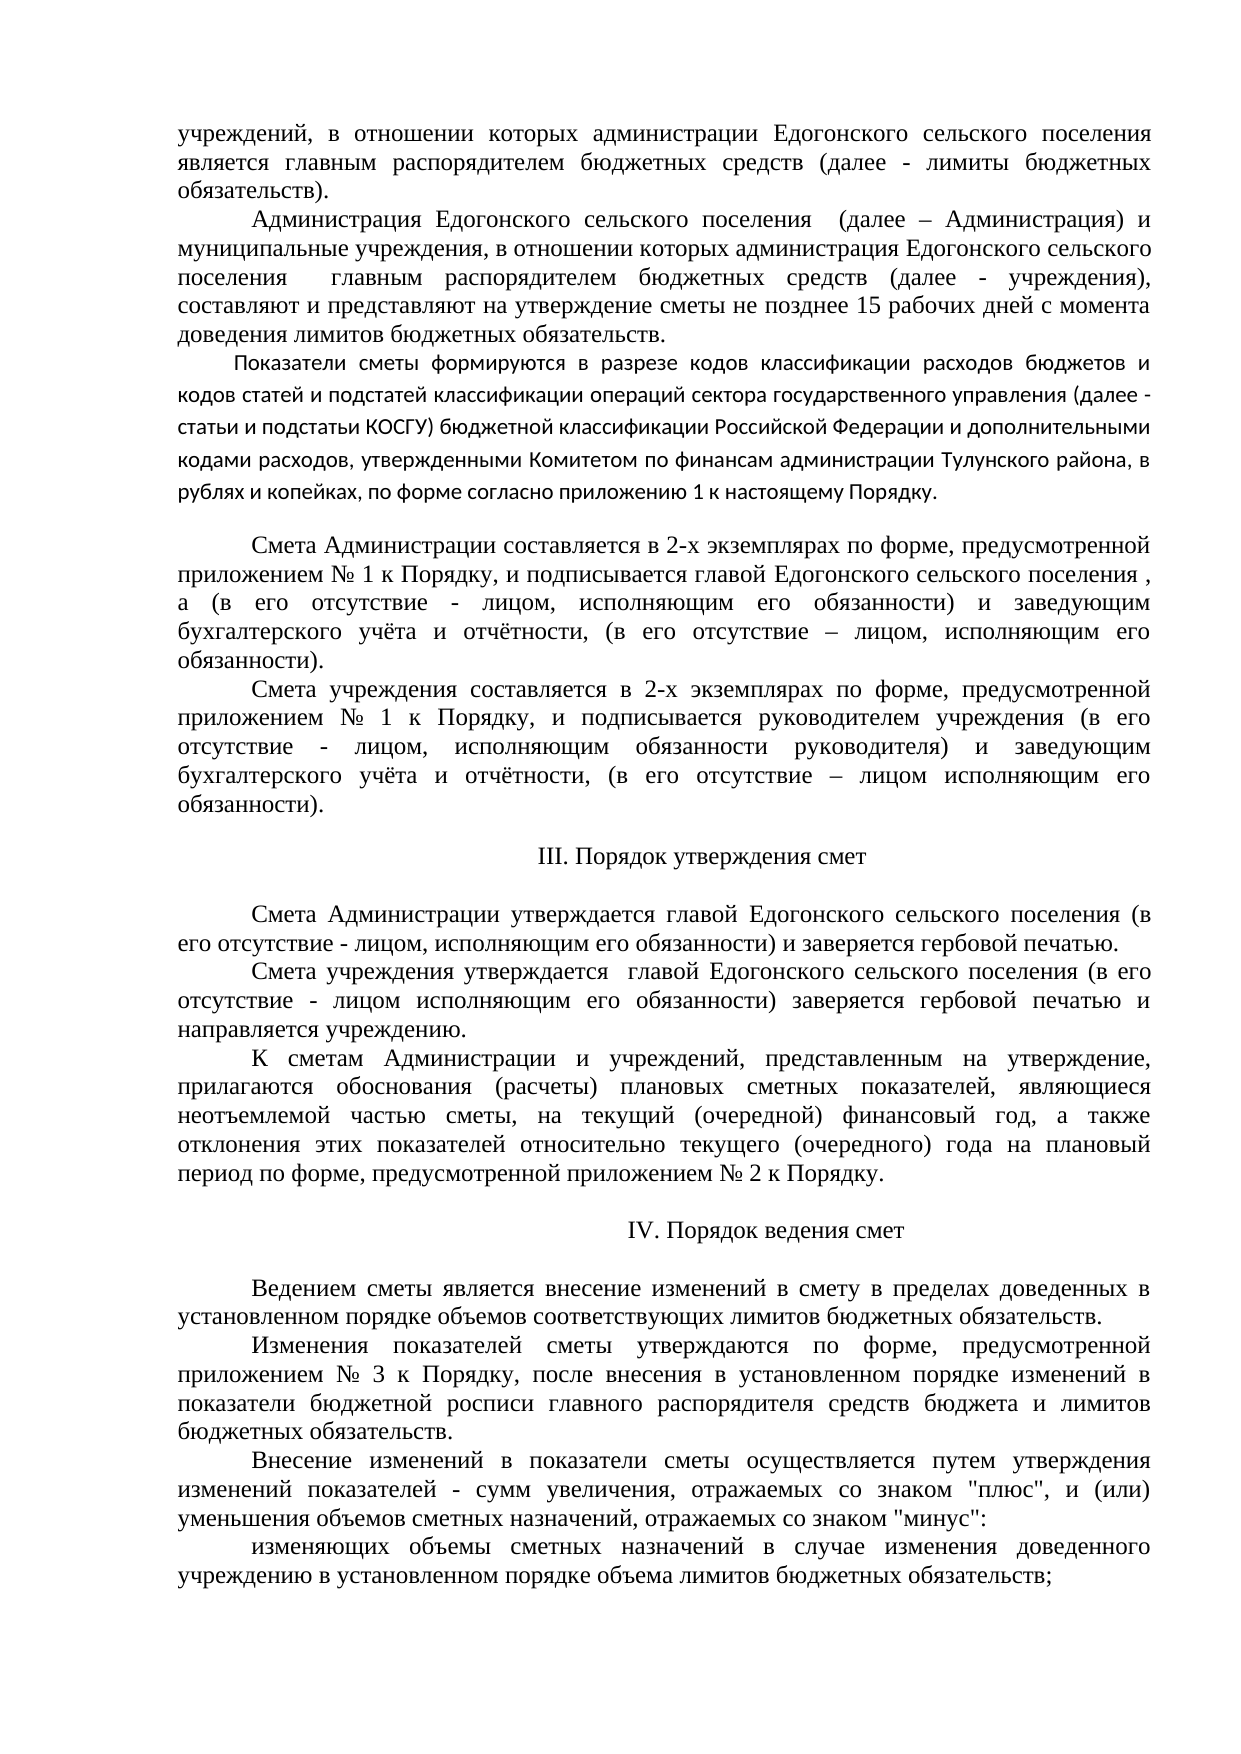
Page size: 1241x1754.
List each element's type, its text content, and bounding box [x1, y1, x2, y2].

text Смета учреждения составляется в 2-х экземплярах по форме, предусмотренной приложением № 1 к Порядку, и подписывается руководителем учреждения (в его отсутствие - лицом, исполняющим обязанности руководителя) и заведующим бухгалтерского учёта и отчётности, (в его отсутствие – лицом исполняющим его обязанности). [177, 674, 1152, 817]
text Смета учреждения утверждается главой Едогонского сельского поселения (в его отсутствие - лицом исполняющим его обязанности) заверяется гербовой печатью и направляется учреждению. [177, 956, 1152, 1043]
text Администрация Едогонского сельского поселения (далее – Администрация) и муниципальные учреждения, в отношении которых администрация Едогонского сельского поселения главным распорядителем бюджетных средств (далее - учреждения), составляют и представляют на утверждение сметы не позднее 15 рабочих дней с момента доведения лимитов бюджетных обязательств. [177, 204, 1152, 348]
text Показатели сметы формируются в разрезе кодов классификации расходов бюджетов и кодов статей и подстатей классификации операций сектора государственного управления (далее - статьи и подстатьи КОСГУ) бюджетной классификации Российской Федерации и дополнительными кодами расходов, утвержденными Комитетом по финансам администрации Тулунского района, в рублях и копейках, по форме согласно приложению 1 к настоящему Порядку. [177, 348, 1152, 505]
text Внесение изменений в показатели сметы осуществляется путем утверждения изменений показателей - сумм увеличения, отражаемых со знаком "плюс", и (или) уменьшения объемов сметных назначений, отражаемых со знаком "минус": [177, 1445, 1152, 1531]
text Изменения показателей сметы утверждаются по форме, предусмотренной приложением № 3 к Порядку, после внесения в установленном порядке изменений в показатели бюджетной росписи главного распорядителя средств бюджета и лимитов бюджетных обязательств. [177, 1330, 1152, 1445]
text Ведением сметы является внесение изменений в смету в пределах доведенных в установленном порядке объемов соответствующих лимитов бюджетных обязательств. [177, 1273, 1152, 1330]
text III. Порядок утверждения смет [177, 841, 1152, 870]
text Смета Администрации утверждается главой Едогонского сельского поселения (в его отсутствие - лицом, исполняющим его обязанности) и заверяется гербовой печатью. [177, 899, 1152, 956]
text К сметам Администрации и учреждений, представленным на утверждение, прилагаются обоснования (расчеты) плановых сметных показателей, являющиеся неотъемлемой частью сметы, на текущий (очередной) финансовый год, а также отклонения этих показателей относительно текущего (очередного) года на плановый период по форме, предусмотренной приложением № 2 к Порядку. [177, 1043, 1152, 1186]
text IV. Порядок ведения смет [177, 1215, 1152, 1244]
text изменяющих объемы сметных назначений в случае изменения доведенного учреждению в установленном порядке объема лимитов бюджетных обязательств; [177, 1531, 1152, 1589]
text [177, 118, 1152, 204]
text Смета Администрации составляется в 2-х экземплярах по форме, предусмотренной приложением № 1 к Порядку, и подписывается главой Едогонского сельского поселения , а (в его отсутствие - лицом, исполняющим его обязанности) и заведующим бухгалтерского учёта и отчётности, (в его отсутствие – лицом, исполняющим его обязанности). [177, 530, 1152, 674]
